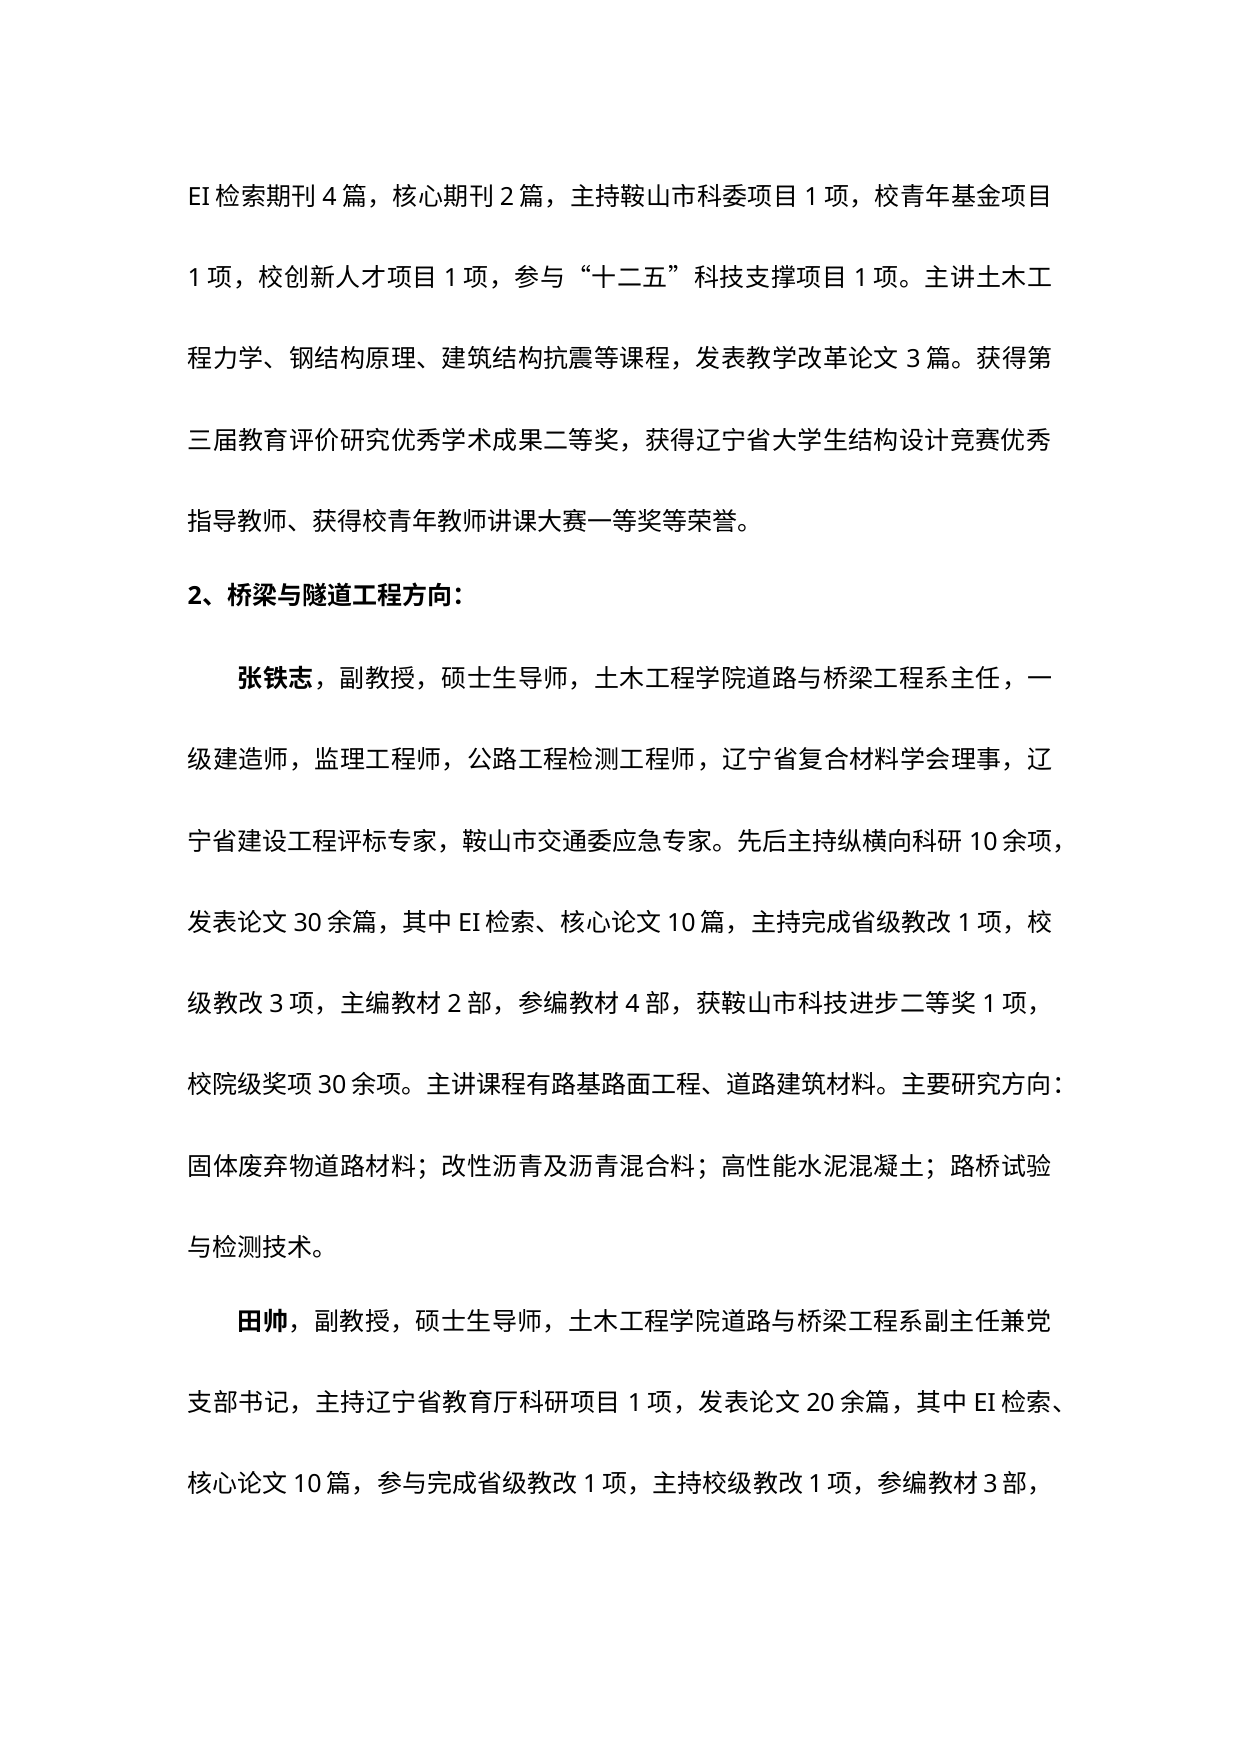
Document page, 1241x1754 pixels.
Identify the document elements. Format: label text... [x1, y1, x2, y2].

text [187, 1287, 1053, 1514]
text 张铁志，副教授，硕士生导师，土木工程学院道路与桥梁工程系主任，一级建造师，监理工程师，公路工程检测工程师，辽宁省复合材料学会理事，辽宁省建设工程评标专家，鞍山市交通委应急专家。先后主持纵横向科研10余项，发表论文30余篇，其中EI检索、核心论文10篇，主持完成省级教改1项，校级教改3项，主编教材2部，参编教材4部，获鞍山市科技进步二等奖1项，校院级奖项30余项。主讲课程有路基路面工程、道路建筑材料。主要研究方向：固体废弃物道路材料；改性沥青及沥青混合料；高性能水泥混凝土；路桥试验与检测技术。 [187, 644, 1053, 1278]
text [187, 162, 1053, 552]
text 2、桥梁与隧道工程方向： [187, 561, 1053, 626]
